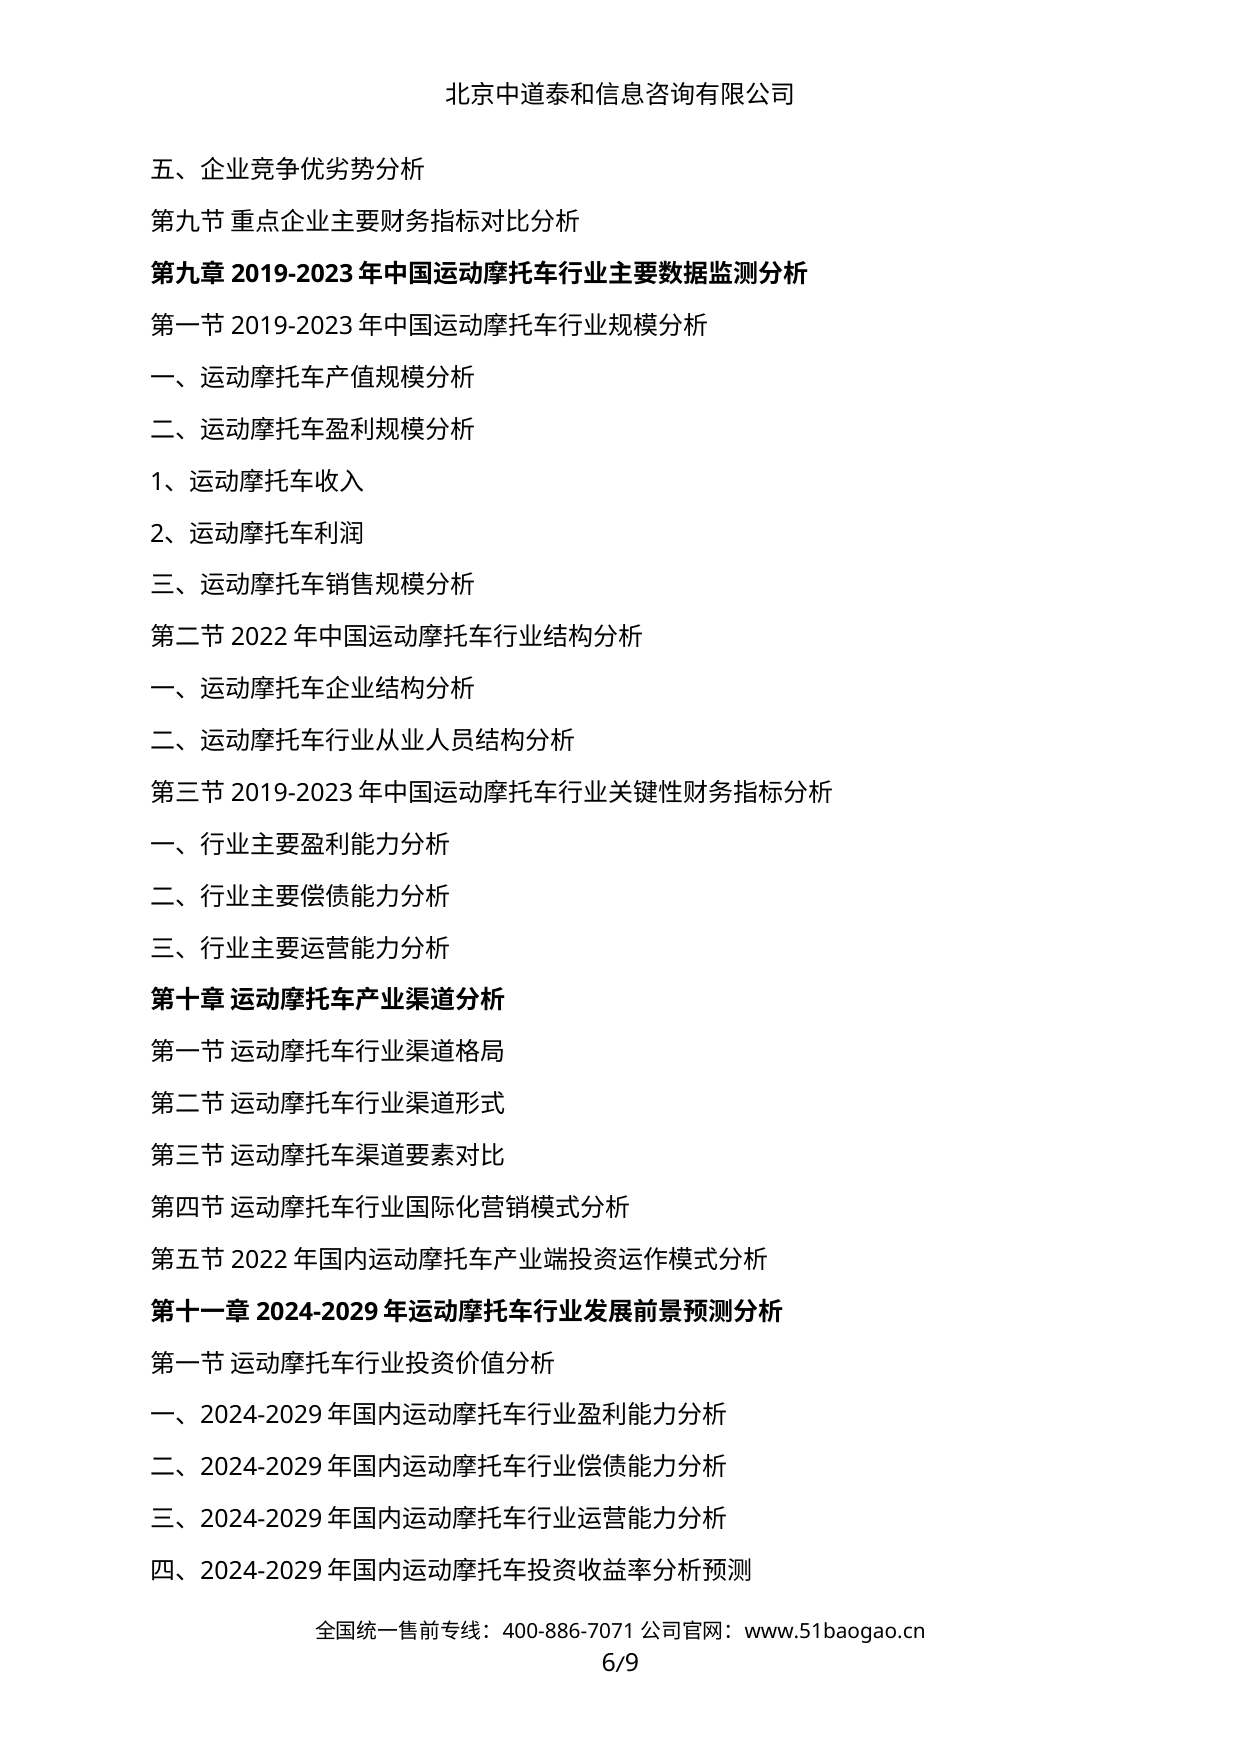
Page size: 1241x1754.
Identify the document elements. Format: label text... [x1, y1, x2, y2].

text 第二节 运动摩托车行业渠道形式 [150, 1084, 1090, 1120]
text 三、行业主要运营能力分析 [150, 928, 1090, 964]
text 2、运动摩托车利润 [150, 513, 1090, 549]
text 第十一章 2024-2029年运动摩托车行业发展前景预测分析 [150, 1291, 1090, 1327]
text 第十章 运动摩托车产业渠道分析 [150, 980, 1090, 1016]
text 第三节 2019-2023年中国运动摩托车行业关键性财务指标分析 [150, 772, 1090, 809]
text 五、企业竞争优劣势分析 [150, 150, 1090, 186]
text 第五节 2022年国内运动摩托车产业端投资运作模式分析 [150, 1239, 1090, 1276]
text 二、行业主要偿债能力分析 [150, 876, 1090, 912]
text 四、2024-2029年国内运动摩托车投资收益率分析预测 [150, 1551, 1090, 1587]
text 一、行业主要盈利能力分析 [150, 824, 1090, 861]
text 二、运动摩托车行业从业人员结构分析 [150, 721, 1090, 757]
text 第一节 运动摩托车行业投资价值分析 [150, 1343, 1090, 1379]
text 一、运动摩托车产值规模分析 [150, 357, 1090, 394]
text 第三节 运动摩托车渠道要素对比 [150, 1136, 1090, 1172]
text 第四节 运动摩托车行业国际化营销模式分析 [150, 1187, 1090, 1224]
text 1、运动摩托车收入 [150, 461, 1090, 497]
text 二、运动摩托车盈利规模分析 [150, 409, 1090, 446]
text 第九章 2019-2023年中国运动摩托车行业主要数据监测分析 [150, 254, 1090, 290]
text 第一节 运动摩托车行业渠道格局 [150, 1032, 1090, 1068]
text 一、2024-2029年国内运动摩托车行业盈利能力分析 [150, 1395, 1090, 1431]
text 一、运动摩托车企业结构分析 [150, 669, 1090, 705]
text 三、运动摩托车销售规模分析 [150, 565, 1090, 601]
text 第二节 2022年中国运动摩托车行业结构分析 [150, 617, 1090, 653]
text 二、2024-2029年国内运动摩托车行业偿债能力分析 [150, 1447, 1090, 1483]
text 第一节 2019-2023年中国运动摩托车行业规模分析 [150, 306, 1090, 342]
text 第九节 重点企业主要财务指标对比分析 [150, 202, 1090, 238]
text 三、2024-2029年国内运动摩托车行业运营能力分析 [150, 1499, 1090, 1535]
